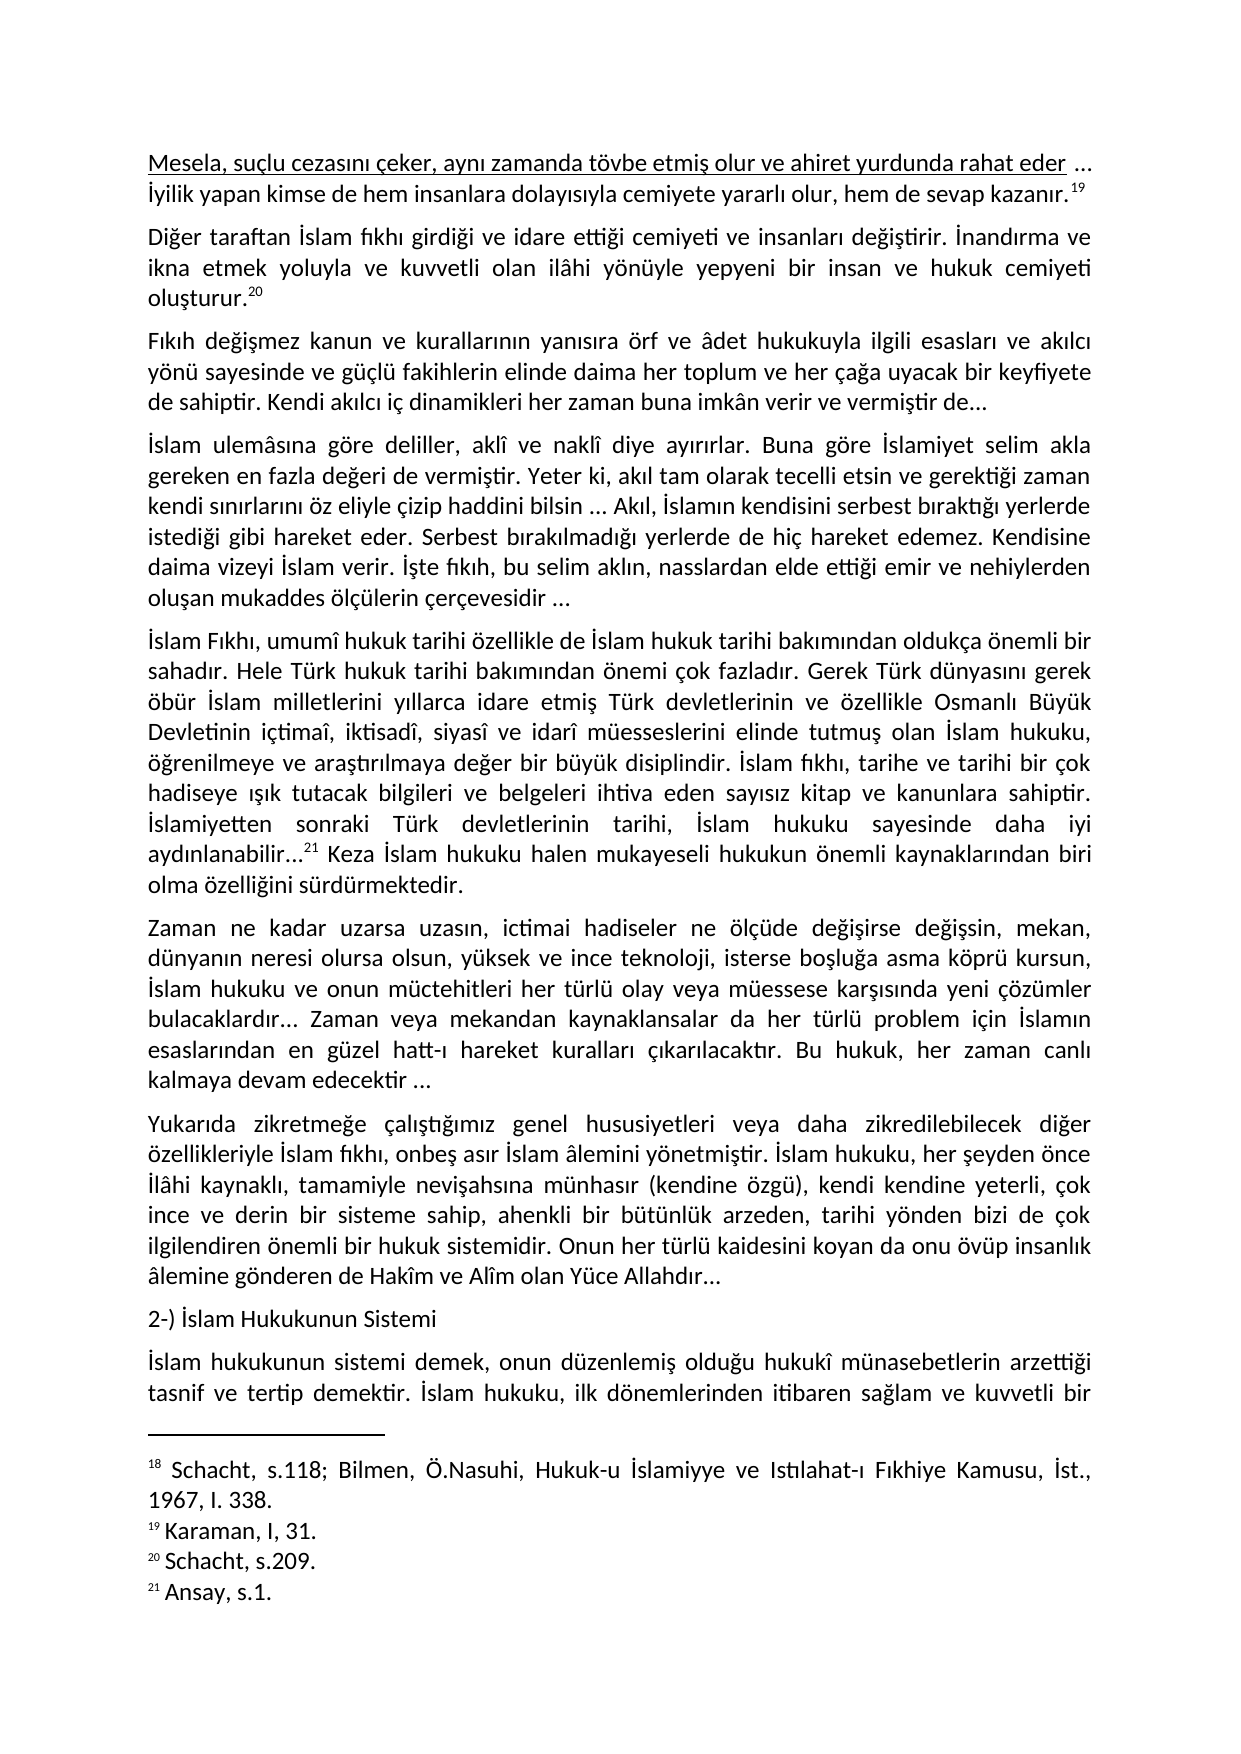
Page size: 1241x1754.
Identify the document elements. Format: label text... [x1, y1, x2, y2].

text 2-) İslam Hukukunun Sistemi [148, 1303, 1093, 1334]
text İslam ulemâsına göre deliller, aklî ve naklî diye ayırırlar. Buna göre İslamiyet selim akla gereken en fazla değeri de vermiştir. Yeter ki, akıl tam olarak tecelli etsin ve gerektiği zaman kendi sınırlarını öz eliyle çizip haddini bilsin ... Akıl, İslamın kendisini serbest bıraktığı yerlerde istediği gibi hareket eder. Serbest bırakılmadığı yerlerde de hiç hareket edemez. Kendisine daima vizeyi İslam verir. İşte fıkıh, bu selim aklın, nasslardan elde ettiği emir ve nehiylerden oluşan mukaddes ölçülerin çerçevesidir ... [148, 429, 1093, 612]
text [148, 148, 1093, 209]
text Diğer taraftan İslam fıkhı girdiği ve idare ettiği cemiyeti ve insanları değiştirir. İnandırma ve ikna etmek yoluyla ve kuvvetli olan ilâhi yönüyle yepyeni bir insan ve hukuk cemiyeti oluşturur. [148, 221, 1093, 313]
text Yukarıda zikretmeğe çalıştığımız genel hususiyetleri veya daha zikredilebilecek diğer özellikleriyle İslam fıkhı, onbeş asır İslam âlemini yönetmiştir. İslam hukuku, her şeyden önce İlâhi kaynaklı, tamamiyle nevişahsına münhasır (kendine özgü), kendi kendine yeterli, çok ince ve derin bir sisteme sahip, ahenkli bir bütünlük arzeden, tarihi yönden bizi de çok ilgilendiren önemli bir hukuk sistemidir. Onun her türlü kaidesini koyan da onu övüp insanlık âlemine gönderen de Hakîm ve Alîm olan Yüce Allahdır... [148, 1108, 1093, 1291]
text Fıkıh değişmez kanun ve kurallarının yanısıra örf ve âdet hukukuyla ilgili esasları ve akılcı yönü sayesinde ve güçlü fakihlerin elinde daima her toplum ve her çağa uyacak bir keyfiyete de sahiptir. Kendi akılcı iç dinamikleri her zaman buna imkân verir ve vermiştir de... [148, 325, 1093, 417]
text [148, 1346, 1093, 1407]
text İslam Fıkhı, umumî hukuk tarihi özellikle de İslam hukuk tarihi bakımından oldukça önemli bir sahadır. Hele Türk hukuk tarihi bakımından önemi çok fazladır. Gerek Türk dünyasını gerek öbür İslam milletlerini yıllarca idare etmiş Türk devletlerinin ve özellikle Osmanlı Büyük Devletinin içtimaî, iktisadî, siyasî ve idarî müesseslerini elinde tutmuş olan İslam hukuku, öğrenilmeye ve araştırılmaya değer bir büyük disiplindir. İslam fıkhı, tarihe ve tarihi bir çok hadiseye ışık tutacak bilgileri ve belgeleri ihtiva eden sayısız kitap ve kanunlara sahiptir. İslamiyetten sonraki Türk devletlerinin tarihi, İslam hukuku sayesinde daha iyi aydınlanabilir... Keza İslam hukuku halen mukayeseli hukukun önemli kaynaklarından biri olma özelliğini sürdürmektedir. [148, 625, 1093, 899]
text Zaman ne kadar uzarsa uzasın, ictimai hadiseler ne ölçüde değişirse değişsin, mekan, dünyanın neresi olursa olsun, yüksek ve ince teknoloji, isterse boşluğa asma köprü kursun, İslam hukuku ve onun müctehitleri her türlü olay veya müessese karşısında yeni çözümler bulacaklardır... Zaman veya mekandan kaynaklansalar da her türlü problem için İslamın esaslarından en güzel hatt-ı hareket kuralları çıkarılacaktır. Bu hukuk, her zaman canlı kalmaya devam edecektir ... [148, 912, 1093, 1095]
